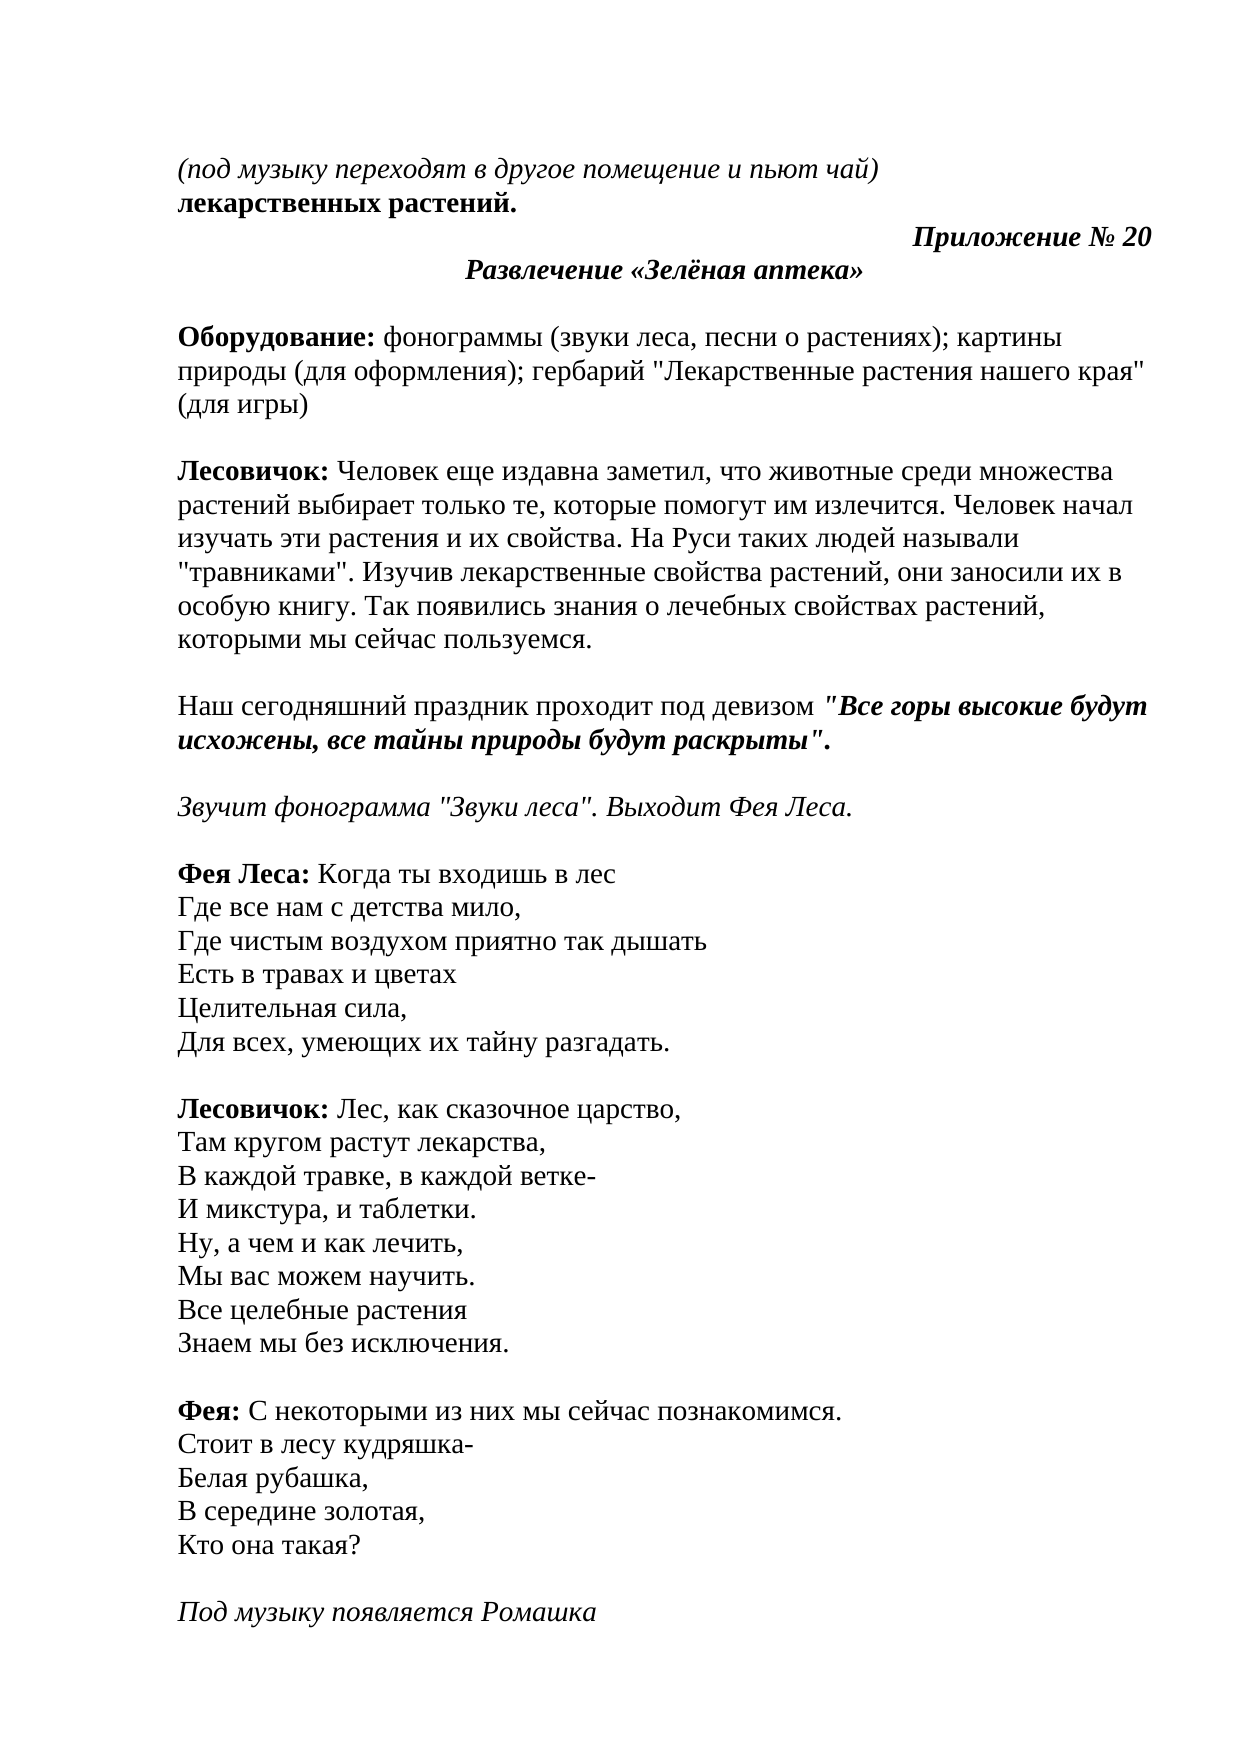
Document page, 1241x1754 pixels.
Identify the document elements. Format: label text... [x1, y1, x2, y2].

text (под музыку переходят в другое помещение и пьют чай) [177, 152, 1152, 185]
text В каждой травке, в каждой ветке- [177, 1158, 1152, 1191]
text И микстура, и таблетки. [177, 1191, 1152, 1225]
text лекарственных растений. [177, 185, 1152, 219]
text Фея: С некоторыми из них мы сейчас познакомимся. [177, 1393, 1152, 1426]
text Целительная сила, [177, 990, 1152, 1024]
text Развлечение «Зелёная аптека» [177, 252, 1152, 286]
text Где чистым воздухом приятно так дышать [177, 923, 1152, 957]
text Белая рубашка, [177, 1460, 1152, 1493]
text Мы вас можем научить. [177, 1258, 1152, 1292]
text Под музыку появляется Ромашка [177, 1594, 1152, 1627]
text Лесовичок: Человек еще издавна заметил, что животные среди множества растений выбирает только те, которые помогут им излечится. Человек начал изучать эти растения и их свойства. На Руси таких людей называли "травниками". Изучив лекарственные свойства растений, они заносили их в особую книгу. Так появились знания о лечебных свойствах растений, которыми мы сейчас пользуемся. [177, 453, 1152, 655]
text В середине золотая, [177, 1493, 1152, 1527]
text Наш сегодняшний праздник проходит под девизом "Все горы высокие будут исхожены, все тайны природы будут раскрыты". [177, 688, 1152, 755]
text Звучит фонограмма "Звуки леса". Выходит Фея Леса. [177, 789, 1152, 822]
text Кто она такая? [177, 1527, 1152, 1560]
text Стоит в лесу кудряшка- [177, 1426, 1152, 1460]
text Все целебные растения [177, 1292, 1152, 1326]
text Оборудование: фонограммы (звуки леса, песни о растениях); картины природы (для оформления); гербарий "Лекарственные растения нашего края" (для игры) [177, 319, 1152, 420]
text Там кругом растут лекарства, [177, 1124, 1152, 1158]
text Есть в травах и цветах [177, 957, 1152, 990]
text Фея Леса: Когда ты входишь в лес [177, 856, 1152, 889]
text Где все нам с детства мило, [177, 889, 1152, 923]
text Для всех, умеющих их тайну разгадать. [177, 1024, 1152, 1057]
text Знаем мы без исключения. [177, 1326, 1152, 1359]
text Приложение № 20 [177, 219, 1152, 252]
text Лесовичок: Лес, как сказочное царство, [177, 1091, 1152, 1124]
text Ну, а чем и как лечить, [177, 1225, 1152, 1258]
